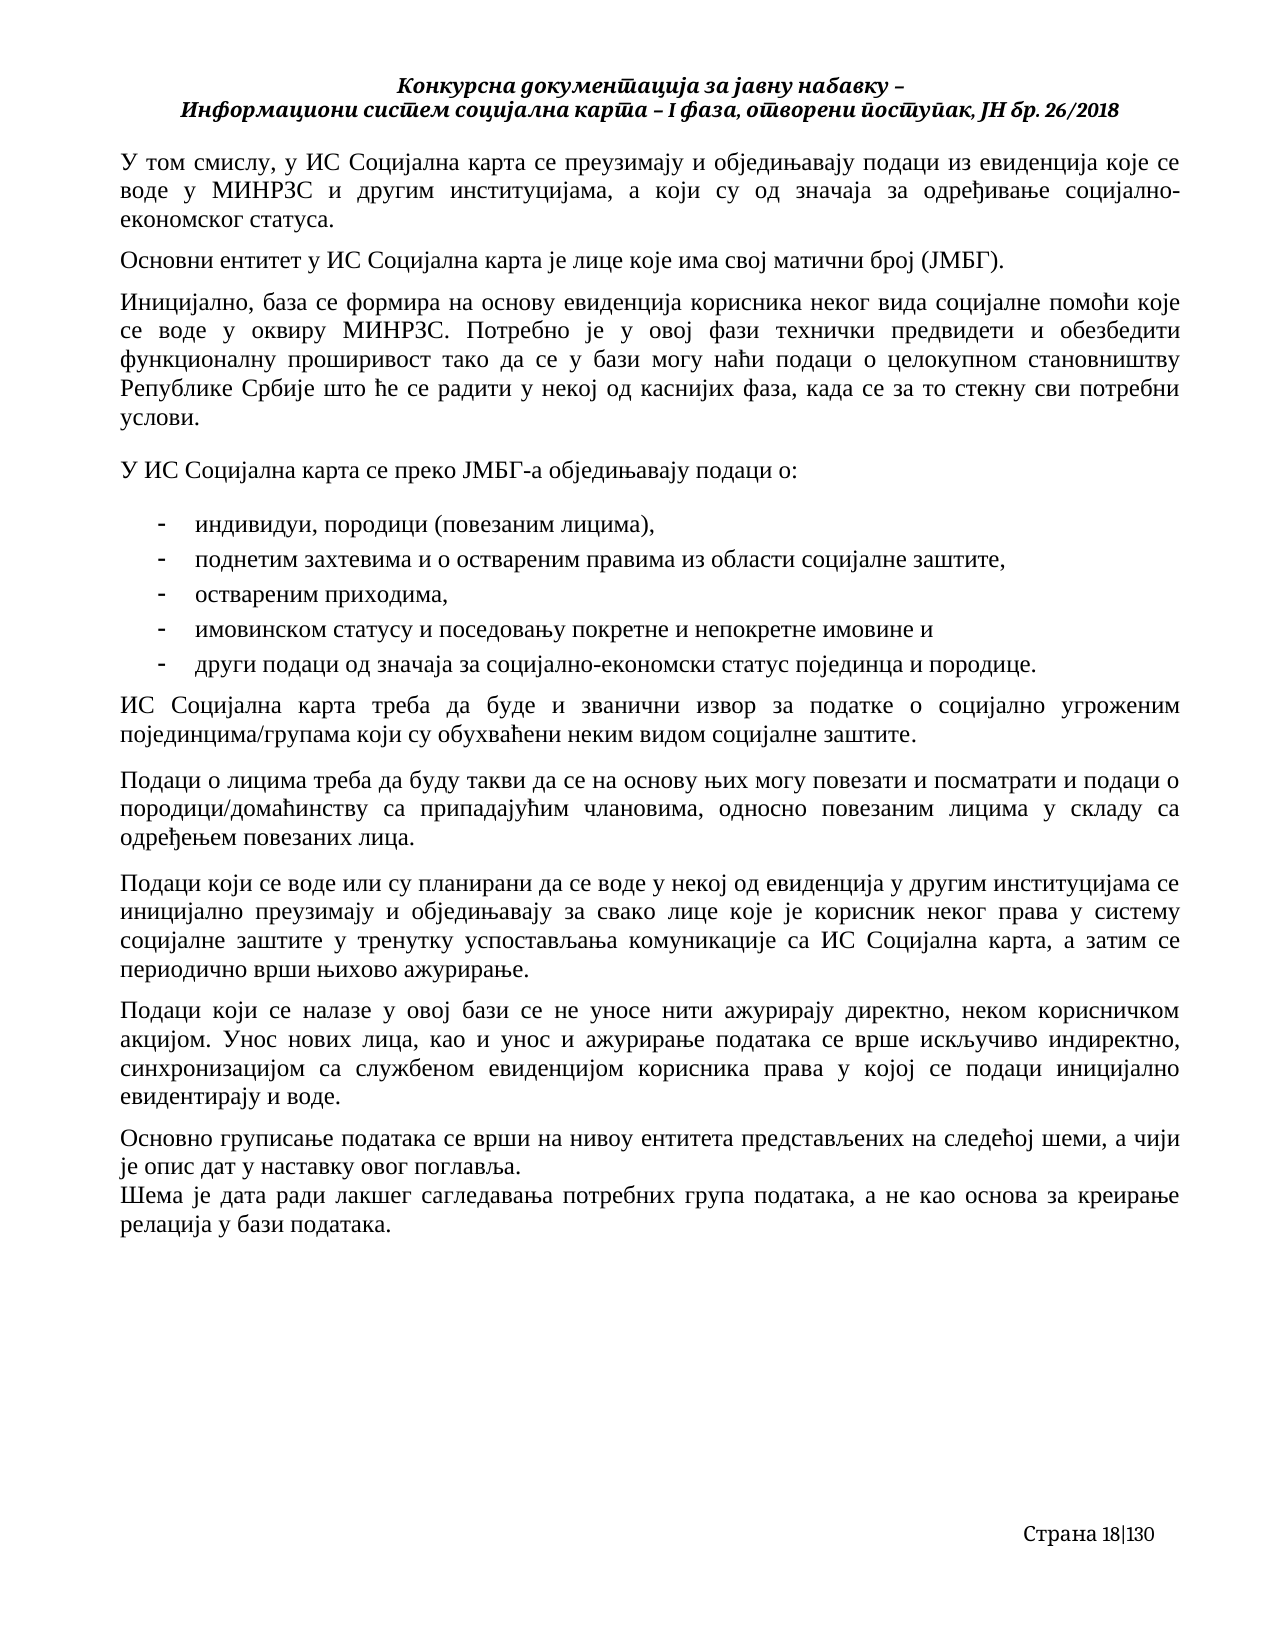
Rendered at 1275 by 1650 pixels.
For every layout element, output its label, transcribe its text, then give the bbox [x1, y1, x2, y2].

text Подаци који се воде или су планирани да се воде у некој од евиденција у другим институцијама се иницијално преузимају и обједињавају за свако лице које је корисник неког права у систему социјалне заштите у тренутку успостављања комуникације са ИС Социјална карта, а затим се периодично врши њихово ажурирање. [120, 868, 1181, 983]
list поднетим захтевима и о оствареним правима из области социјалне заштите, [157, 544, 1181, 573]
list оствареним приходима, [157, 579, 1181, 608]
text У том смислу, у ИС Социјална карта се преузимају и обједињавају подаци из евиденција које се воде у МИНРЗС и другим институцијама, а који су од значаја за одређивање социјално-економског статуса. [120, 147, 1181, 233]
text Основни ентитет у ИС Социјална карта је лице које има свој матични број (ЈМБГ). [120, 246, 1181, 274]
text Основно груписање података се врши на нивоу ентитета представљених на следећој шеми, а чији је опис дат у наставку овог поглавља. [120, 1123, 1181, 1180]
text Иницијално, база се формира на основу евиденција корисника неког вида социјалне помоћи које се воде у оквиру МИНРЗС. Потребно је у овој фази технички предвидети и обезбедити функционалну проширивост тако да се у бази могу наћи подаци о целокупном становништву Републике Србије што ће се радити у некој од каснијих фаза, када се за то стекну сви потребни услови. [120, 287, 1181, 431]
list имовинском статусу и поседовању покретне и непокретне имовине и [157, 614, 1181, 643]
text Подаци о лицима треба да буду такви да се на основу њих могу повезати и посматрати и подаци о породици/домаћинству са припадајућим члановима, односно повезаним лицима у складу са одређењем повезаних лица. [120, 765, 1181, 851]
list други подаци од значаја за социјално-економски статус појединца и породице. [157, 649, 1181, 678]
text ИС Социјална карта треба да буде и званични извор за податке о социјално угроженим појединцима/групама који су обухваћени неким видом социјалне заштите. [120, 691, 1181, 748]
text Подаци који се налазе у овој бази се не уносе нити ажурирају директно, неком корисничком акцијом. Унос нових лица, као и унос и ажурирање података се врше искључиво индиректно, синхронизацијом са службеном евиденцијом корисника права у којој се подаци иницијално евидентирају и воде. [120, 995, 1181, 1110]
list индивидуи, породици (повезаним лицима), [157, 509, 1181, 538]
text Шема је дата ради лакшег сагледавања потребних група података, а не као основа за креирање релација у бази података. [120, 1180, 1181, 1238]
text У ИС Социјална карта се преко ЈМБГ-а обједињавају подаци о: [120, 456, 1181, 484]
